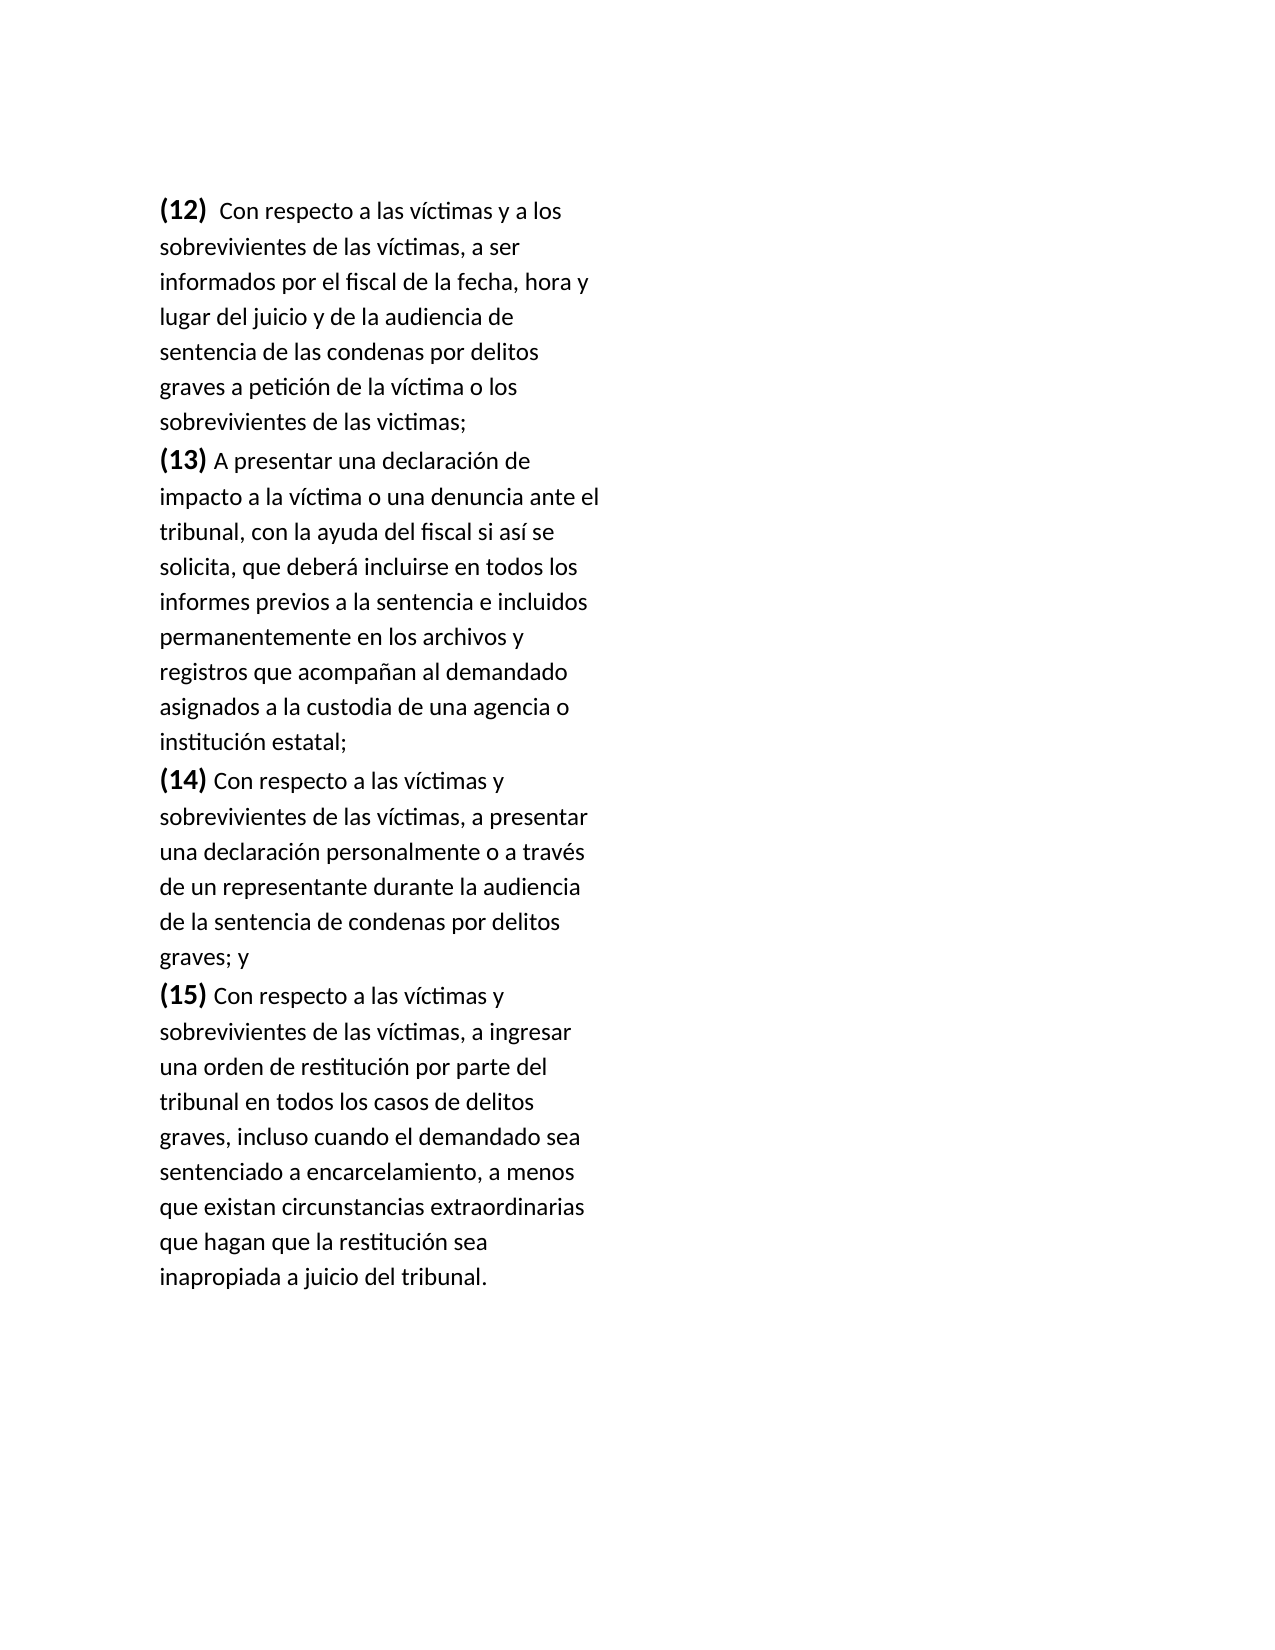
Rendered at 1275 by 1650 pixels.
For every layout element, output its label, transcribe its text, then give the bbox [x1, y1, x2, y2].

list (13) A presentar una declaración de impacto a la víctima o una denuncia ante el tribunal, con la ayuda del fiscal si así se solicita, que deberá incluirse en todos los informes previos a la sentencia e incluidos permanentemente en los archivos y registros que acompañan al demandado asignados a la custodia de una agencia o institución estatal; [159, 441, 600, 757]
list (12) Con respecto a las víctimas y a los sobrevivientes de las víctimas, a ser informados por el fiscal de la fecha, hora y lugar del juicio y de la audiencia de sentencia de las condenas por delitos graves a petición de la víctima o los sobrevivientes de las victimas; [159, 191, 600, 437]
list (14) Con respecto a las víctimas y sobrevivientes de las víctimas, a presentar una declaración personalmente o a través de un representante durante la audiencia de la sentencia de condenas por delitos graves; y [159, 761, 600, 972]
list (15) Con respecto a las víctimas y sobrevivientes de las víctimas, a ingresar una orden de restitución por parte del tribunal en todos los casos de delitos graves, incluso cuando el demandado sea sentenciado a encarcelamiento, a menos que existan circunstancias extraordinarias que hagan que la restitución sea inapropiada a juicio del tribunal. [159, 976, 600, 1292]
